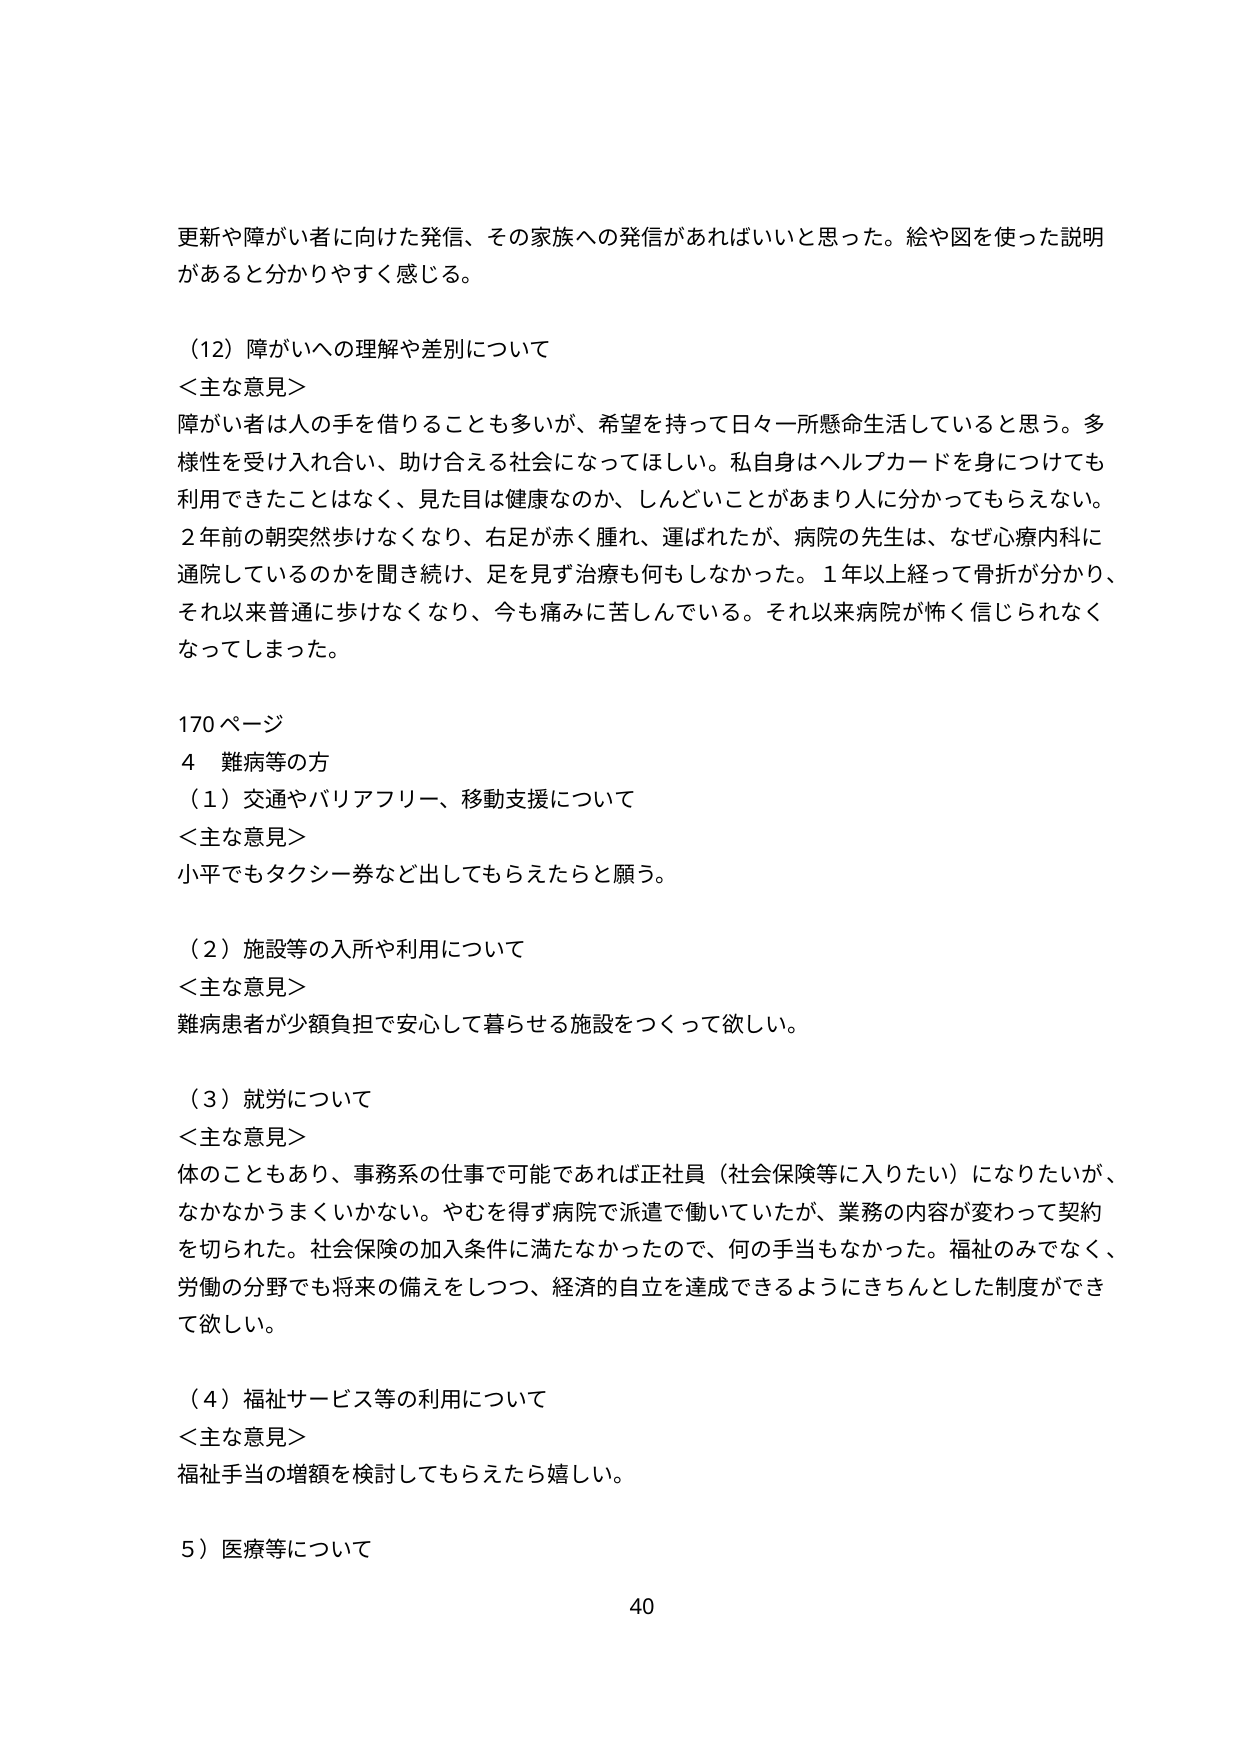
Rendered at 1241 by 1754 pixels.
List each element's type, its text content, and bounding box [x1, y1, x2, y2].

text ＜主な意見＞ [177, 967, 1106, 1004]
text 170ページ [177, 704, 1106, 742]
text （４）福祉サービス等の利用について [177, 1379, 1106, 1417]
text ＜主な意見＞ [177, 1417, 1106, 1454]
text （12）障がいへの理解や差別について [177, 329, 1106, 367]
text 障がい者は人の手を借りることも多いが、希望を持って日々一所懸命生活していると思う。多様性を受け入れ合い、助け合える社会になってほしい。私自身はヘルプカードを身につけても利用できたことはなく、見た目は健康なのか、しんどいことがあまり人に分かってもらえない。 [177, 404, 1106, 517]
text （２）施設等の入所や利用について [177, 929, 1106, 967]
text ２年前の朝突然歩けなくなり、右足が赤く腫れ、運ばれたが、病院の先生は、なぜ心療内科に通院しているのかを聞き続け、足を見ず治療も何もしなかった。１年以上経って骨折が分かり、それ以来普通に歩けなくなり、今も痛みに苦しんでいる。それ以来病院が怖く信じられなくなってしまった。 [177, 517, 1106, 667]
text ５）医療等について [177, 1529, 1106, 1567]
text 難病患者が少額負担で安心して暮らせる施設をつくって欲しい。 [177, 1004, 1106, 1042]
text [177, 217, 1106, 292]
text 体のこともあり、事務系の仕事で可能であれば正社員（社会保険等に入りたい）になりたいが、なかなかうまくいかない。やむを得ず病院で派遣で働いていたが、業務の内容が変わって契約を切られた。社会保険の加入条件に満たなかったので、何の手当もなかった。福祉のみでなく、労働の分野でも将来の備えをしつつ、経済的自立を達成できるようにきちんとした制度ができて欲しい。 [177, 1154, 1106, 1342]
text ＜主な意見＞ [177, 1117, 1106, 1154]
text （３）就労について [177, 1079, 1106, 1117]
text （１）交通やバリアフリー、移動支援について [177, 779, 1106, 817]
text ４ 難病等の方 [177, 742, 1106, 779]
text 小平でもタクシー券など出してもらえたらと願う。 [177, 854, 1106, 892]
text ＜主な意見＞ [177, 367, 1106, 404]
text ＜主な意見＞ [177, 817, 1106, 854]
text 福祉手当の増額を検討してもらえたら嬉しい。 [177, 1454, 1106, 1492]
